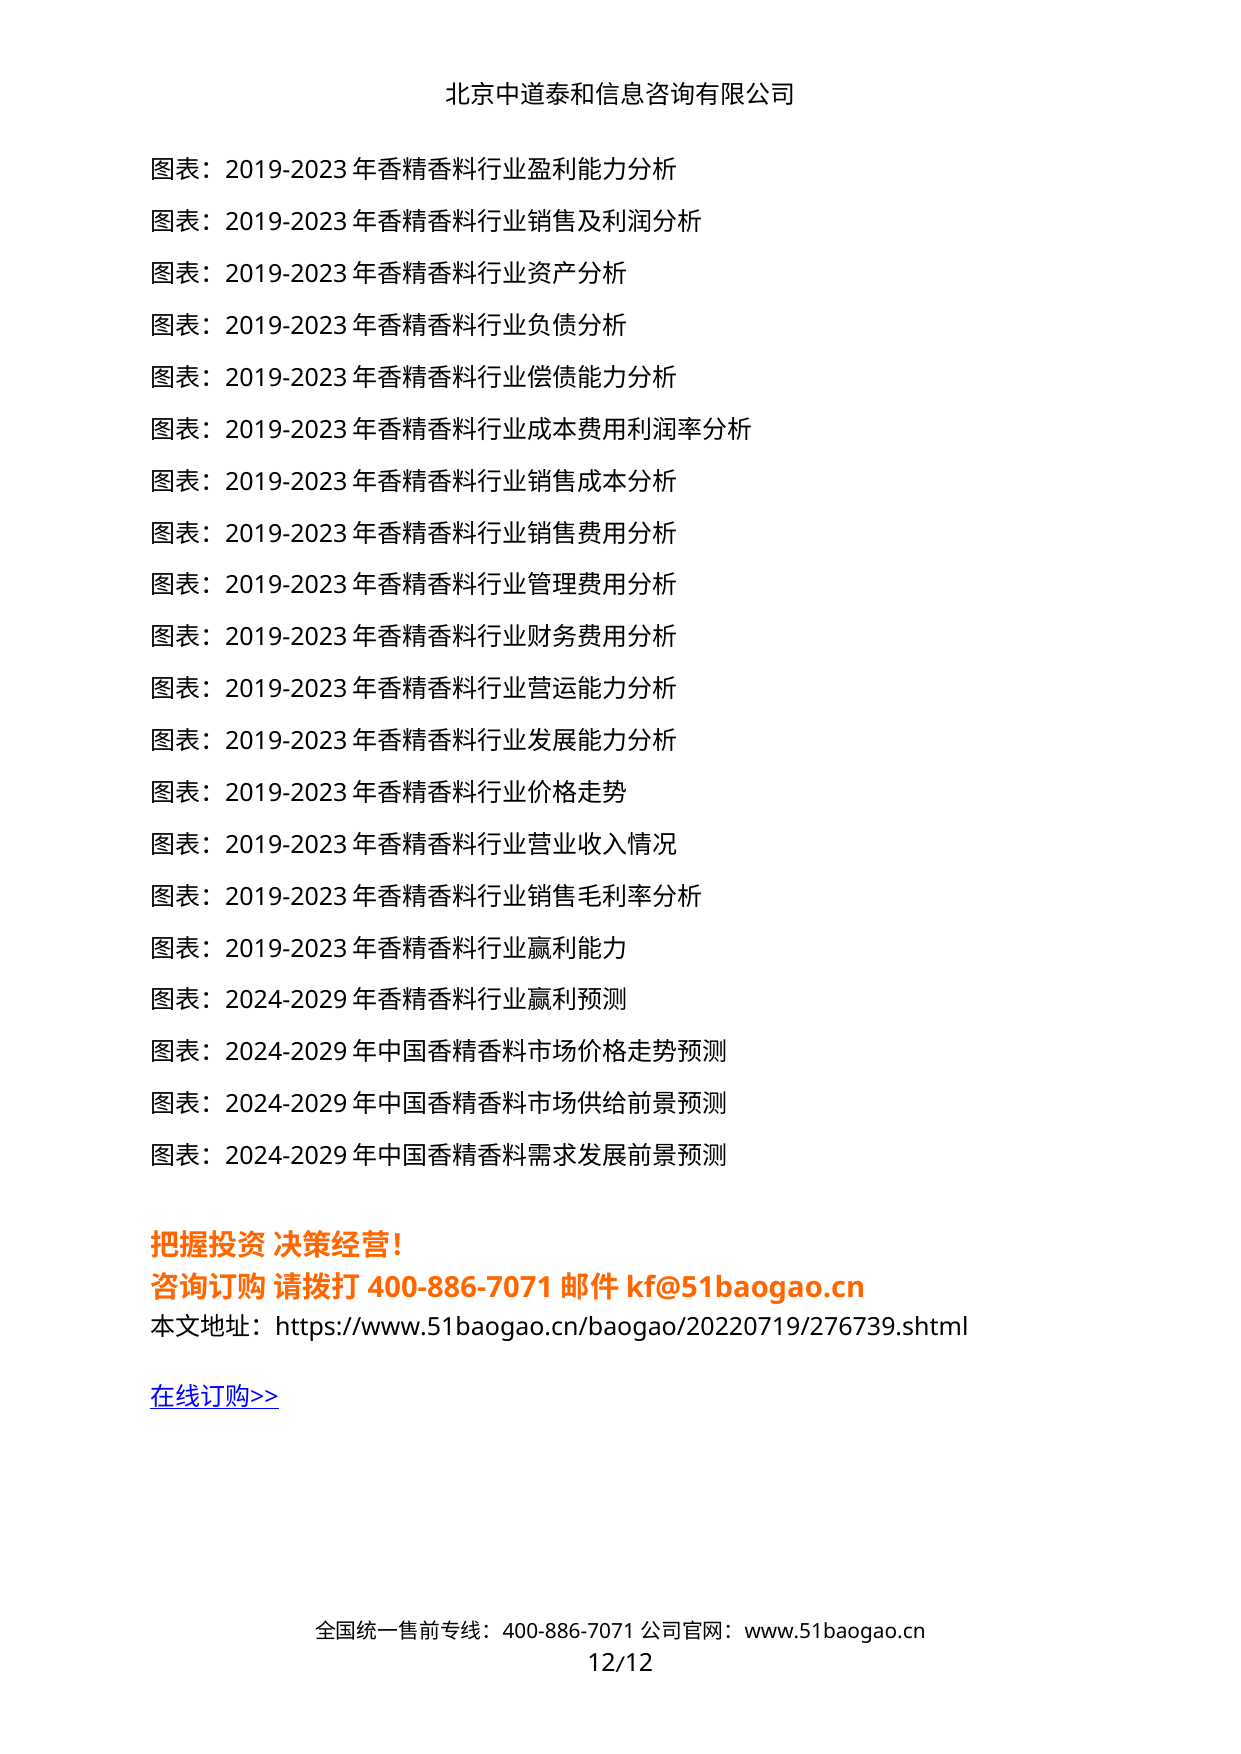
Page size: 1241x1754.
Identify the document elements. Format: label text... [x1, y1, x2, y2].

text 图表：2019-2023年香精香料行业销售费用分析 [150, 513, 1090, 549]
text 图表：2024-2029年香精香料行业赢利预测 [150, 980, 1090, 1016]
text 图表：2019-2023年香精香料行业发展能力分析 [150, 721, 1090, 757]
text 把握投资 决策经营！咨询订购 请拨打 400-886-7071 邮件 kf@51baogao.cn本文地址：https://www.51baogao.cn/baogao/20220719/276739.shtml [150, 1187, 1090, 1342]
text 图表：2019-2023年香精香料行业资产分析 [150, 254, 1090, 290]
text 图表：2019-2023年香精香料行业价格走势 [150, 772, 1090, 809]
text 图表：2019-2023年香精香料行业营业收入情况 [150, 824, 1090, 861]
text 图表：2019-2023年香精香料行业销售及利润分析 [150, 202, 1090, 238]
text 图表：2019-2023年香精香料行业营运能力分析 [150, 669, 1090, 705]
text 图表：2024-2029年中国香精香料需求发展前景预测 [150, 1136, 1090, 1172]
text 图表：2019-2023年香精香料行业盈利能力分析 [150, 150, 1090, 186]
text 图表：2019-2023年香精香料行业负债分析 [150, 306, 1090, 342]
text 在线订购>> [150, 1342, 1090, 1413]
text 图表：2019-2023年香精香料行业销售成本分析 [150, 461, 1090, 497]
text 图表：2019-2023年香精香料行业赢利能力 [150, 928, 1090, 964]
text 图表：2019-2023年香精香料行业偿债能力分析 [150, 357, 1090, 394]
text 图表：2019-2023年香精香料行业销售毛利率分析 [150, 876, 1090, 912]
text 图表：2024-2029年中国香精香料市场供给前景预测 [150, 1084, 1090, 1120]
text 图表：2024-2029年中国香精香料市场价格走势预测 [150, 1032, 1090, 1068]
text 图表：2019-2023年香精香料行业财务费用分析 [150, 617, 1090, 653]
text 图表：2019-2023年香精香料行业管理费用分析 [150, 565, 1090, 601]
text 图表：2019-2023年香精香料行业成本费用利润率分析 [150, 409, 1090, 446]
